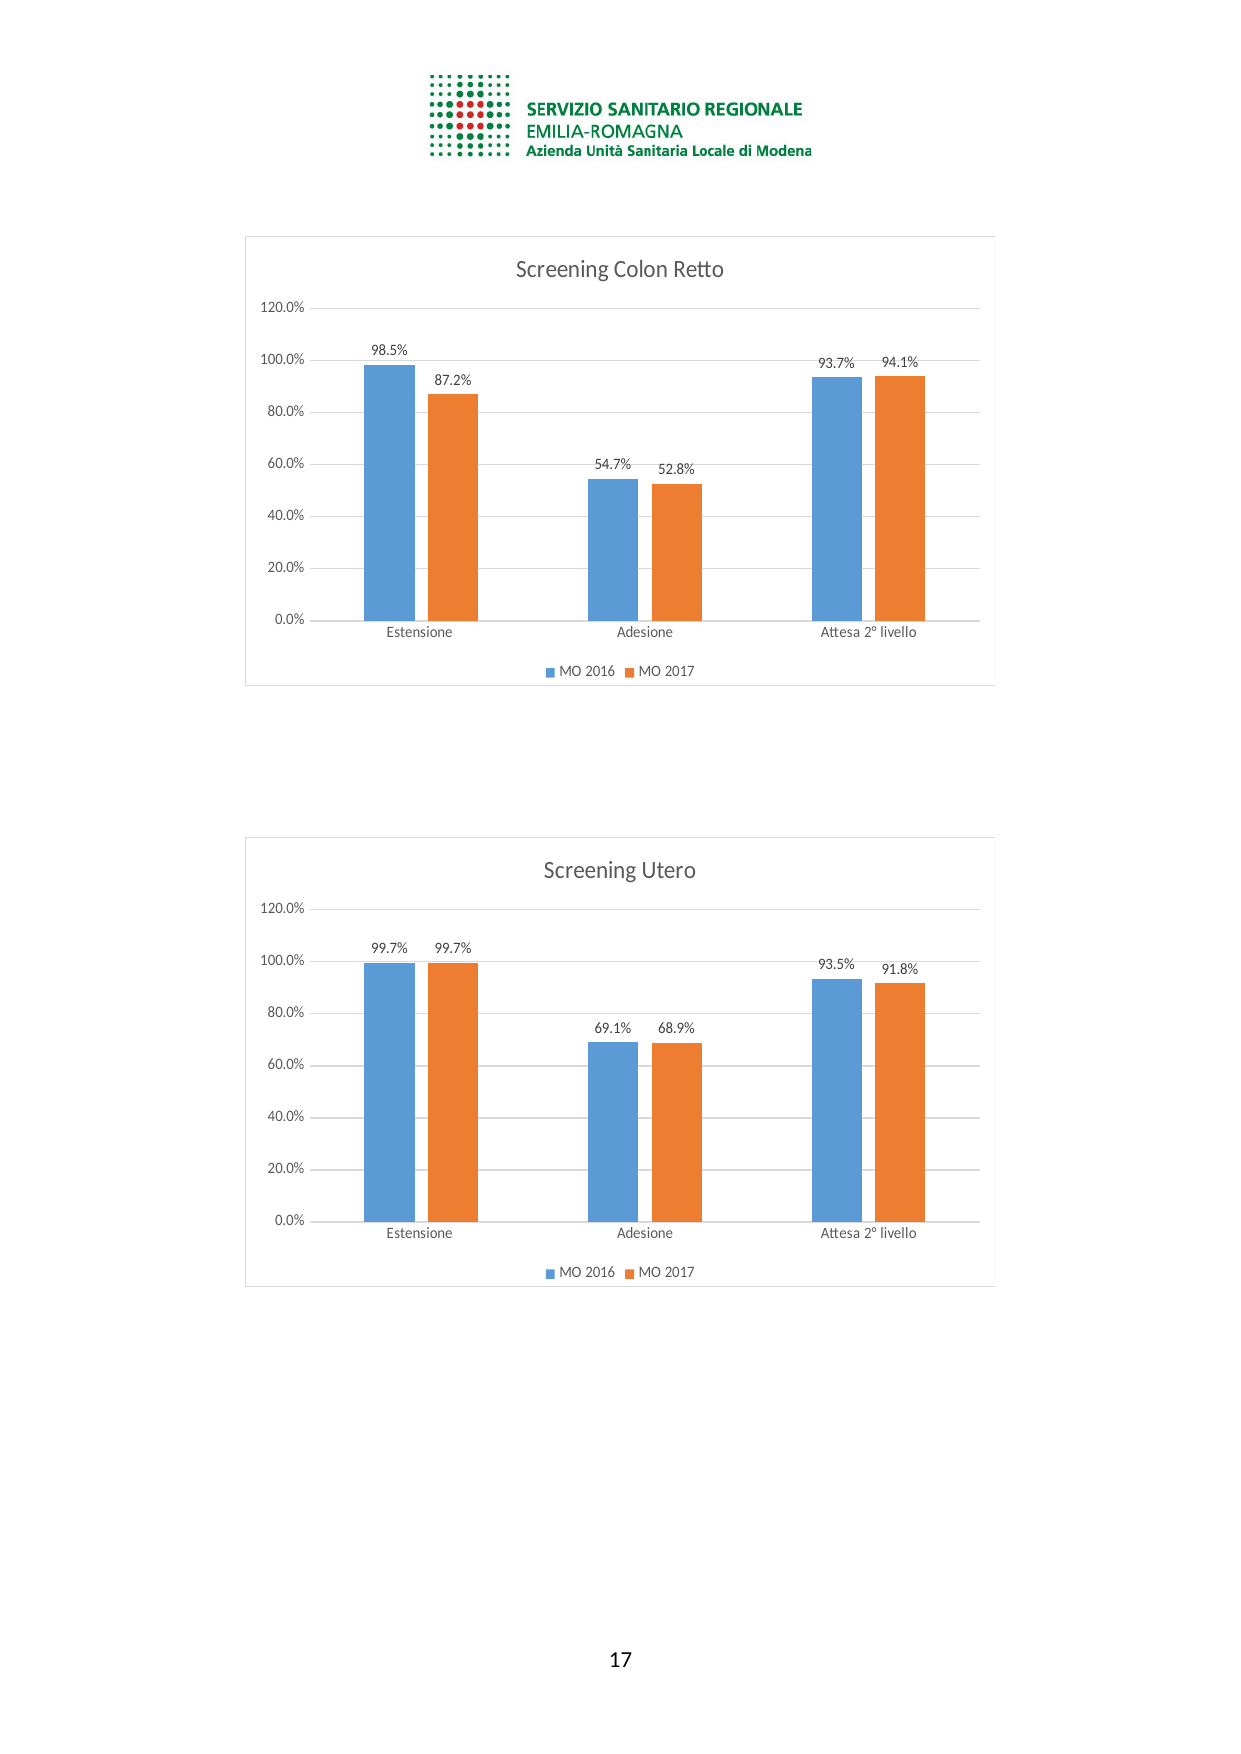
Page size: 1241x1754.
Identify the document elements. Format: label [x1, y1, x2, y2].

picture [429, 75, 812, 165]
